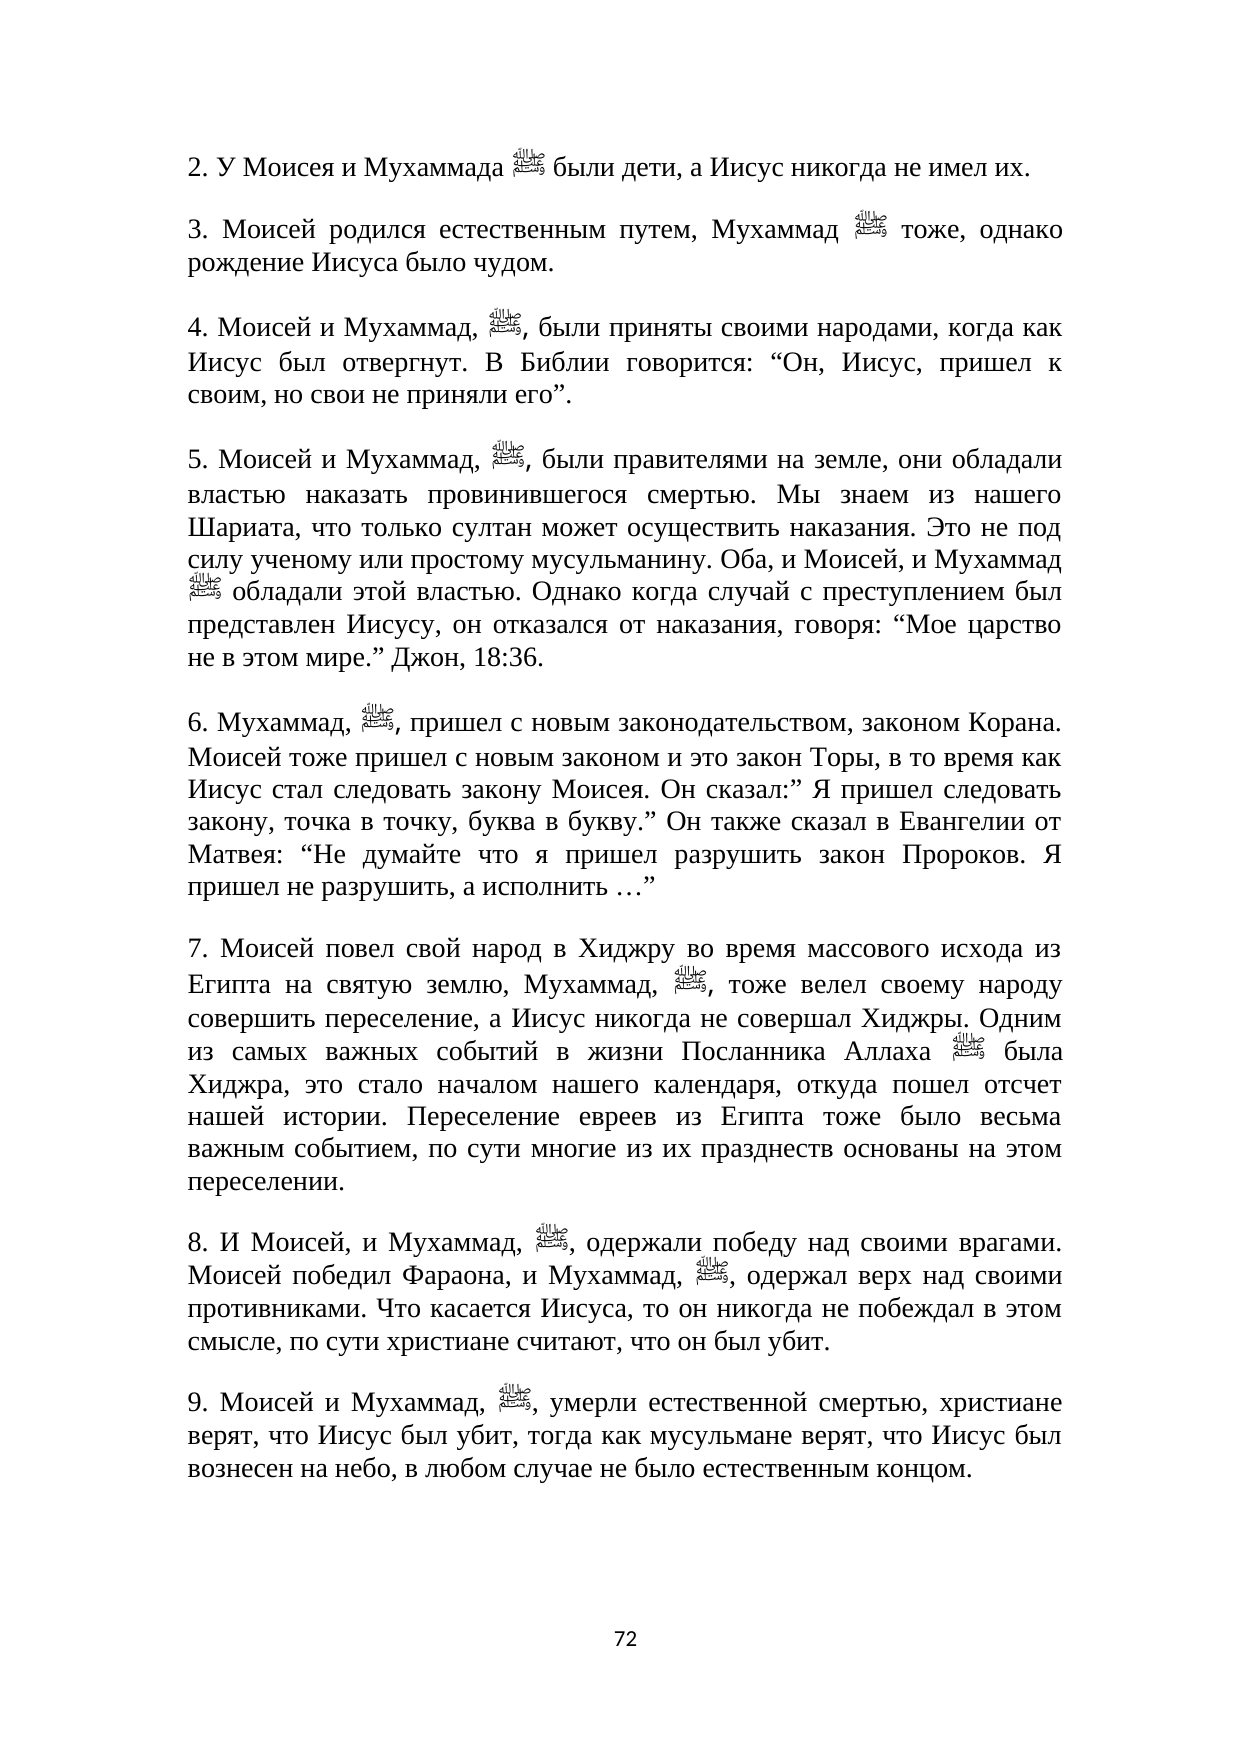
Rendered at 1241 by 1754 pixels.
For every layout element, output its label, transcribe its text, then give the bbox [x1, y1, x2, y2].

text 2. У Моисея и Мухаммада ﷺ были дети, а Иисус никогда не имел их. [187, 150, 1063, 183]
text 3. Моисей родился естественным путем, Мухаммад ﷺ тоже, однако рождение Иисуса было чудом. [187, 212, 1063, 277]
text 6. Мухаммад, ﷺ, пришел с новым законодательством, законом Корана. Моисей тоже пришел с новым законом и это закон Торы, в то время как Иисус стал следовать закону Моисея. Он сказал:” Я пришел следовать закону, точка в точку, буква в букву.” Он также сказал в Евангелии от Матвея: “Не думайте что я пришел разрушить закон Пророков. Я пришел не разрушить, а исполнить …” [187, 701, 1063, 902]
text 9. Моисей и Мухаммад, ﷺ, умерли естественной смертью, христиане верят, что Иисус был убит, тогда как мусульмане верят, что Иисус был вознесен на небо, в любом случае не было естественным концом. [187, 1385, 1063, 1483]
text 8. И Моисей, и Мухаммад, ﷺ, одержали победу над своими врагами. Моисей победил Фараона, и Мухаммад, ﷺ, одержал верх над своими противниками. Что касается Иисуса, то он никогда не побеждал в этом смысле, по сути христиане считают, что он был убит. [187, 1226, 1063, 1356]
text 5. Моисей и Мухаммад, ﷺ, были правителями на земле, они обладали властью наказать провинившегося смертью. Мы знаем из нашего Шариата, что только султан может осуществить наказания. Это не под силу ученому или простому мусульманину. Оба, и Моисей, и Мухаммад ﷺ обладали этой властью. Однако когда случай с преступлением был представлен Иисусу, он отказался от наказания, говоря: “Мое царство не в этом мире.” Джон, 18:36. [187, 439, 1063, 672]
text 4. Моисей и Мухаммад, ﷺ, были приняты своими народами, когда как Иисус был отвергнут. В Библии говорится: “Он, Иисус, пришел к своим, но свои не приняли его”. [187, 307, 1063, 410]
text 7. Моисей повел свой народ в Хиджру во время массового исхода из Египта на святую землю, Мухаммад, ﷺ, тоже велел своему народу совершить переселение, а Иисус никогда не совершал Хиджры. Одним из самых важных событий в жизни Посланника Аллаха ﷺ была Хиджра, это стало началом нашего календаря, откуда пошел отсчет нашей истории. Переселение евреев из Египта тоже было весьма важным событием, по сути многие из их празднеств основаны на этом переселении. [187, 931, 1063, 1196]
